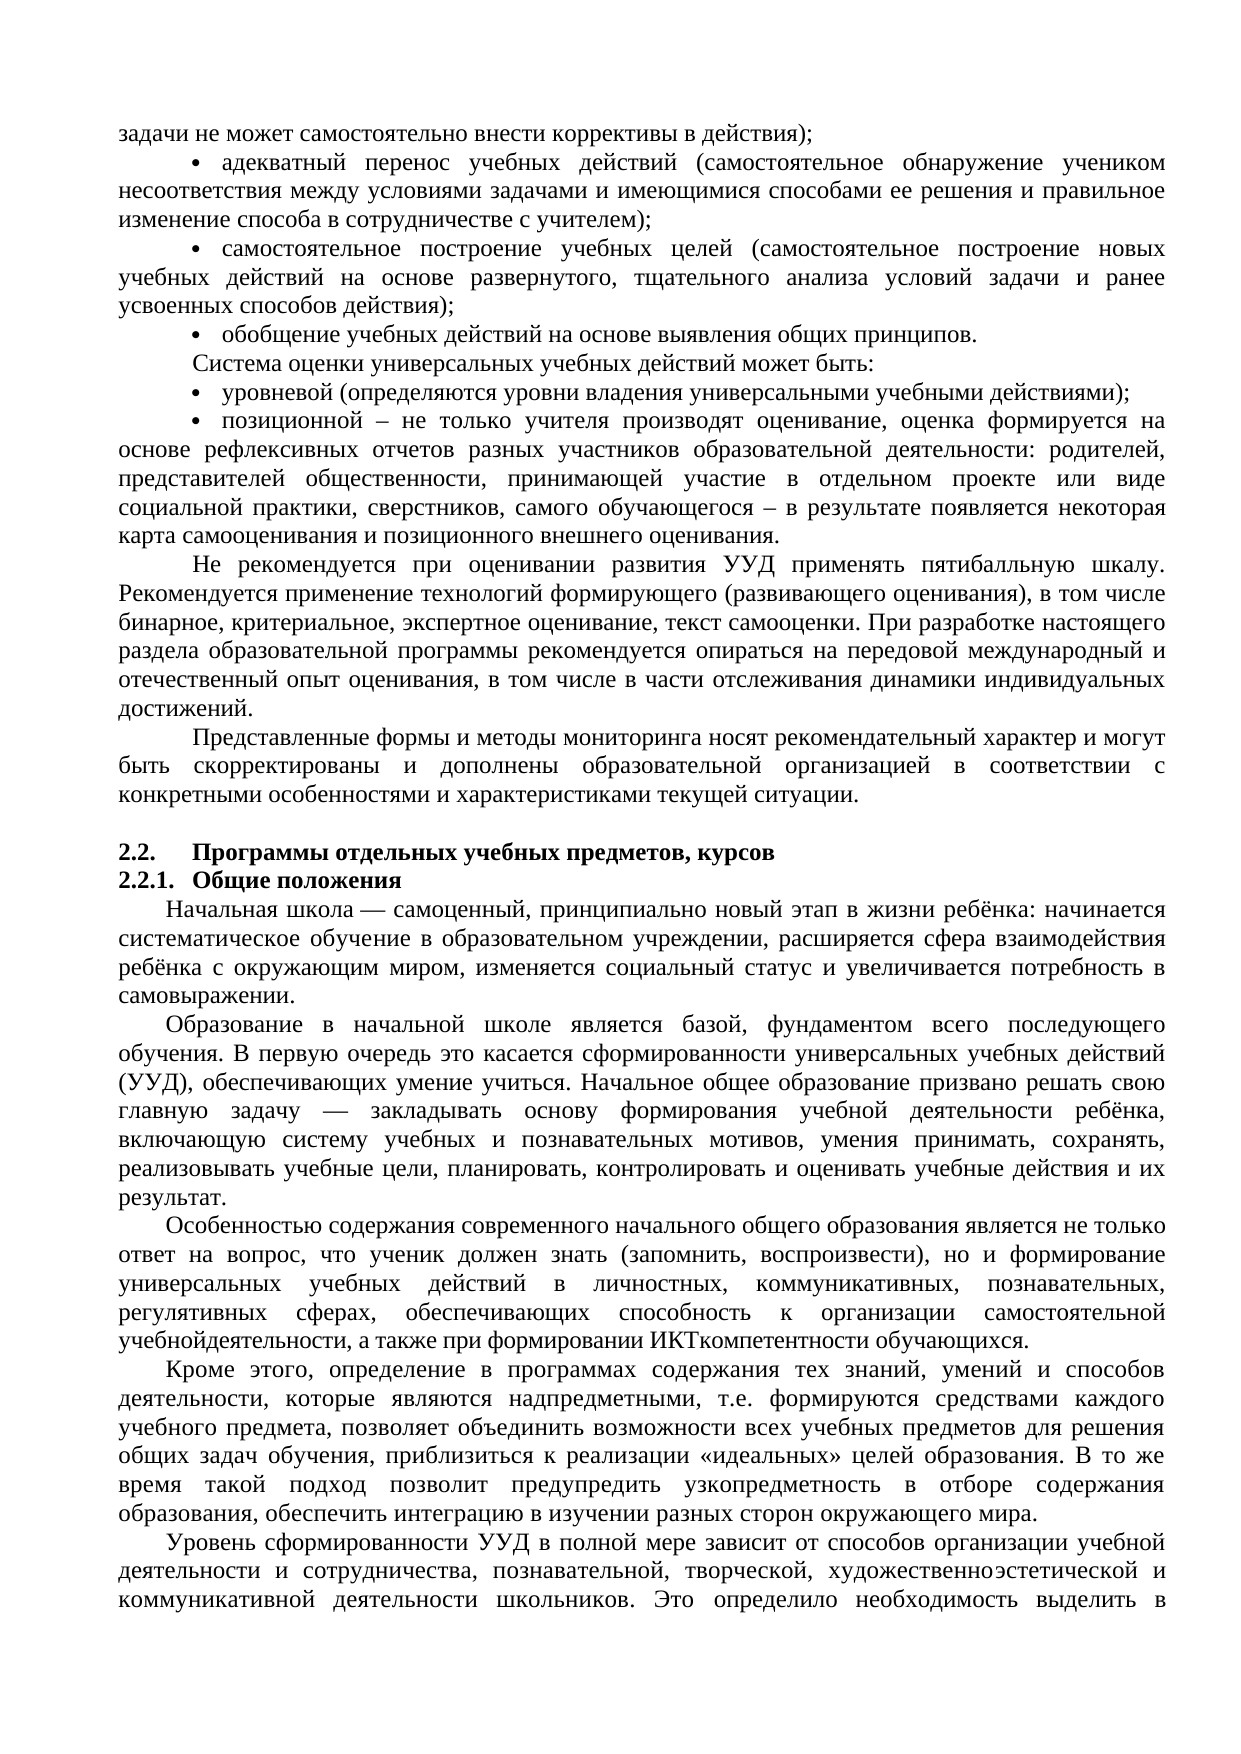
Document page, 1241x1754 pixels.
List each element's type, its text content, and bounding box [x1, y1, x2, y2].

text Особенностью содержания современного начального общего образования является не только ответ на вопрос, что ученик должен знать (запомнить, воспроизвести), но и формирование универсальных учебных действий в личностных, коммуникативных, познавательных, регулятивных сферах, обеспечивающих способность к организации самостоятельной учебнойдеятельности, а также при формировании ИКТ­компетентности обучающихся. [118, 1211, 1167, 1354]
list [118, 118, 1167, 147]
text Кроме этого, определение в программах содержания тех знаний, умений и способов деятельности, которые являются надпредметными, т.е. формируются средствами каждого учебного предмета, позволяет объединить возможности всех учебных предметов для решения общих задач обучения, приблизиться к реализации «идеальных» целей образования. В то же время такой подход позволит предупредить узкопредметность в отборе содержания образования, обеспечить интеграцию в изучении разных сторон окружающего мира. [118, 1354, 1167, 1527]
text Система оценки универсальных учебных действий может быть: [118, 348, 1167, 377]
list уровневой (определяются уровни владения универсальными учебными действиями); [118, 377, 1167, 406]
subtitle Программы отдельных учебных предметов, курсов [118, 837, 1167, 866]
text Образование в начальной школе является базой, фундаментом всего последующего обучения. В первую очередь это касается сформированности универсальных учебных действий (УУД), обеспечивающих умение учиться. Начальное общее образование призвано решать свою главную задачу — закладывать основу формирования учебной деятельности ребёнка, включающую систему учебных и познавательных мотивов, умения принимать, сохранять, реализовывать учебные цели, планировать, контролировать и оценивать учебные действия и их результат. [118, 1009, 1167, 1211]
text Не рекомендуется при оценивании развития УУД применять пятибалльную шкалу. Рекомендуется применение технологий формирующего (развивающего оценивания), в том числе бинарное, критериальное, экспертное оценивание, текст самооценки. При разработке настоящего раздела образовательной программы рекомендуется опираться на передовой международный и отечественный опыт оценивания, в том числе в части отслеживания динамики индивидуальных достижений. [118, 549, 1167, 722]
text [118, 1527, 1167, 1613]
text Представленные формы и методы мониторинга носят рекомендательный характер и могут быть скорректированы и дополнены образовательной организацией в соответствии с конкретными особенностями и характеристиками текущей ситуации. [118, 722, 1167, 808]
list позиционной – не только учителя производят оценивание, оценка формируется на основе рефлексивных отчетов разных участников образовательной деятельности: родителей, представителей общественности, принимающей участие в отдельном проекте или виде социальной практики, сверстников, самого обучающегося – в результате появляется некоторая карта самооценивания и позиционного внешнего оценивания. [118, 406, 1167, 549]
subtitle Общие положения [118, 866, 1167, 894]
text Начальная школа — самоценный, принципиально новый этап в жизни ребёнка: начинается систематическое обучение в образовательном учреждении, расширяется сфера взаимодействия ребёнка с окружающим миром, изменяется социальный статус и увеличивается потребность в самовыражении. [118, 894, 1167, 1009]
list адекватный перенос учебных действий (самостоятельное обнаружение учеником несоответствия между условиями задачами и имеющимися способами ее решения и правильное изменение способа в сотрудничестве с учителем); [118, 147, 1167, 233]
list самостоятельное построение учебных целей (самостоятельное построение новых учебных действий на основе развернутого, тщательного анализа условий задачи и ранее усвоенных способов действия); [118, 233, 1167, 319]
list обобщение учебных действий на основе выявления общих принципов. [118, 319, 1167, 348]
